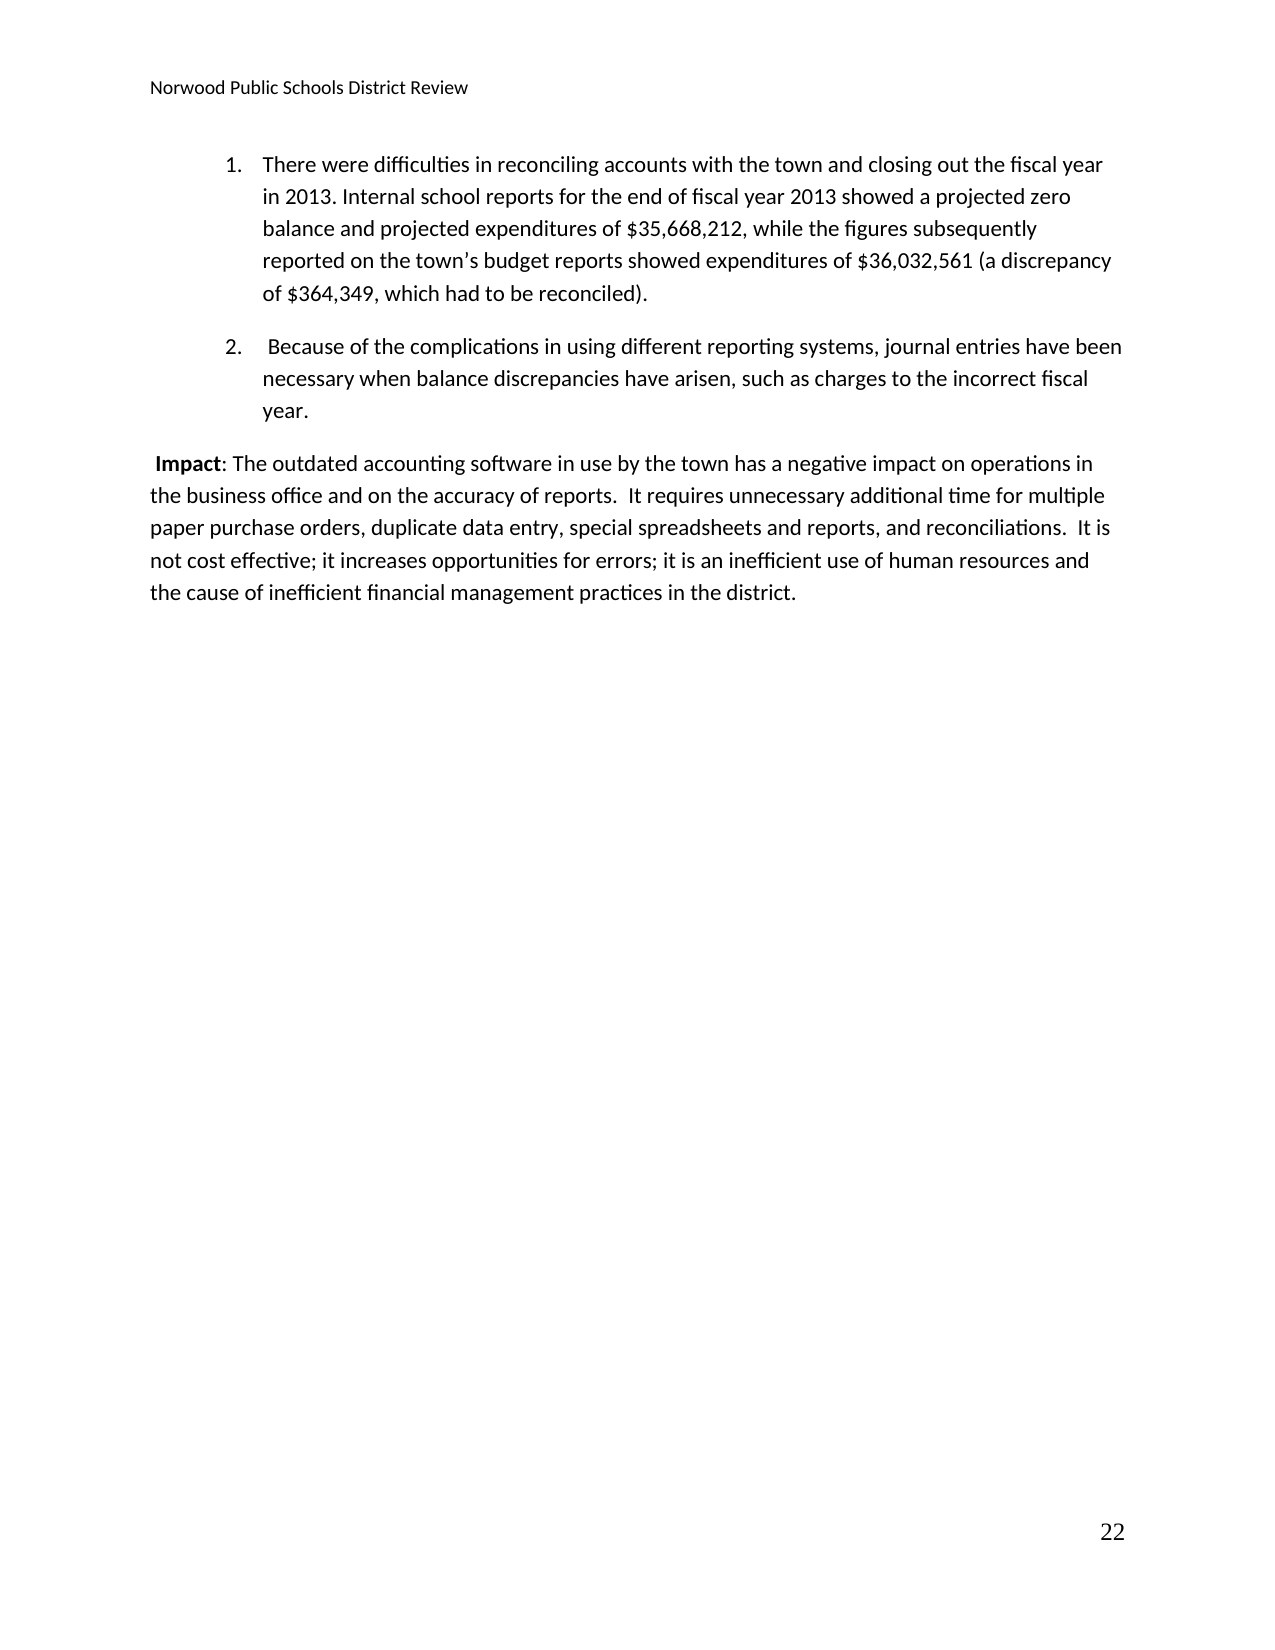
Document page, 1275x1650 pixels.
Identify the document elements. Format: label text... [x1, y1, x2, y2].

text 2. Because of the complications in using different reporting systems, journal entries have been necessary when balance discrepancies have arisen, such as charges to the incorrect fiscal year. [150, 332, 1125, 424]
text Impact: The outdated accounting software in use by the town has a negative impact on operations in the business office and on the accuracy of reports. It requires unnecessary additional time for multiple paper purchase orders, duplicate data entry, special spreadsheets and reports, and reconciliations. It is not cost effective; it increases opportunities for errors; it is an inefficient use of human resources and the cause of inefficient financial management practices in the district. [150, 449, 1125, 606]
text 1. There were difficulties in reconciling accounts with the town and closing out the fiscal year in 2013. Internal school reports for the end of fiscal year 2013 showed a projected zero balance and projected expenditures of $35,668,212, while the figures subsequently reported on the town’s budget reports showed expenditures of $36,032,561 (a discrepancy of $364,349, which had to be reconciled). [150, 150, 1125, 307]
